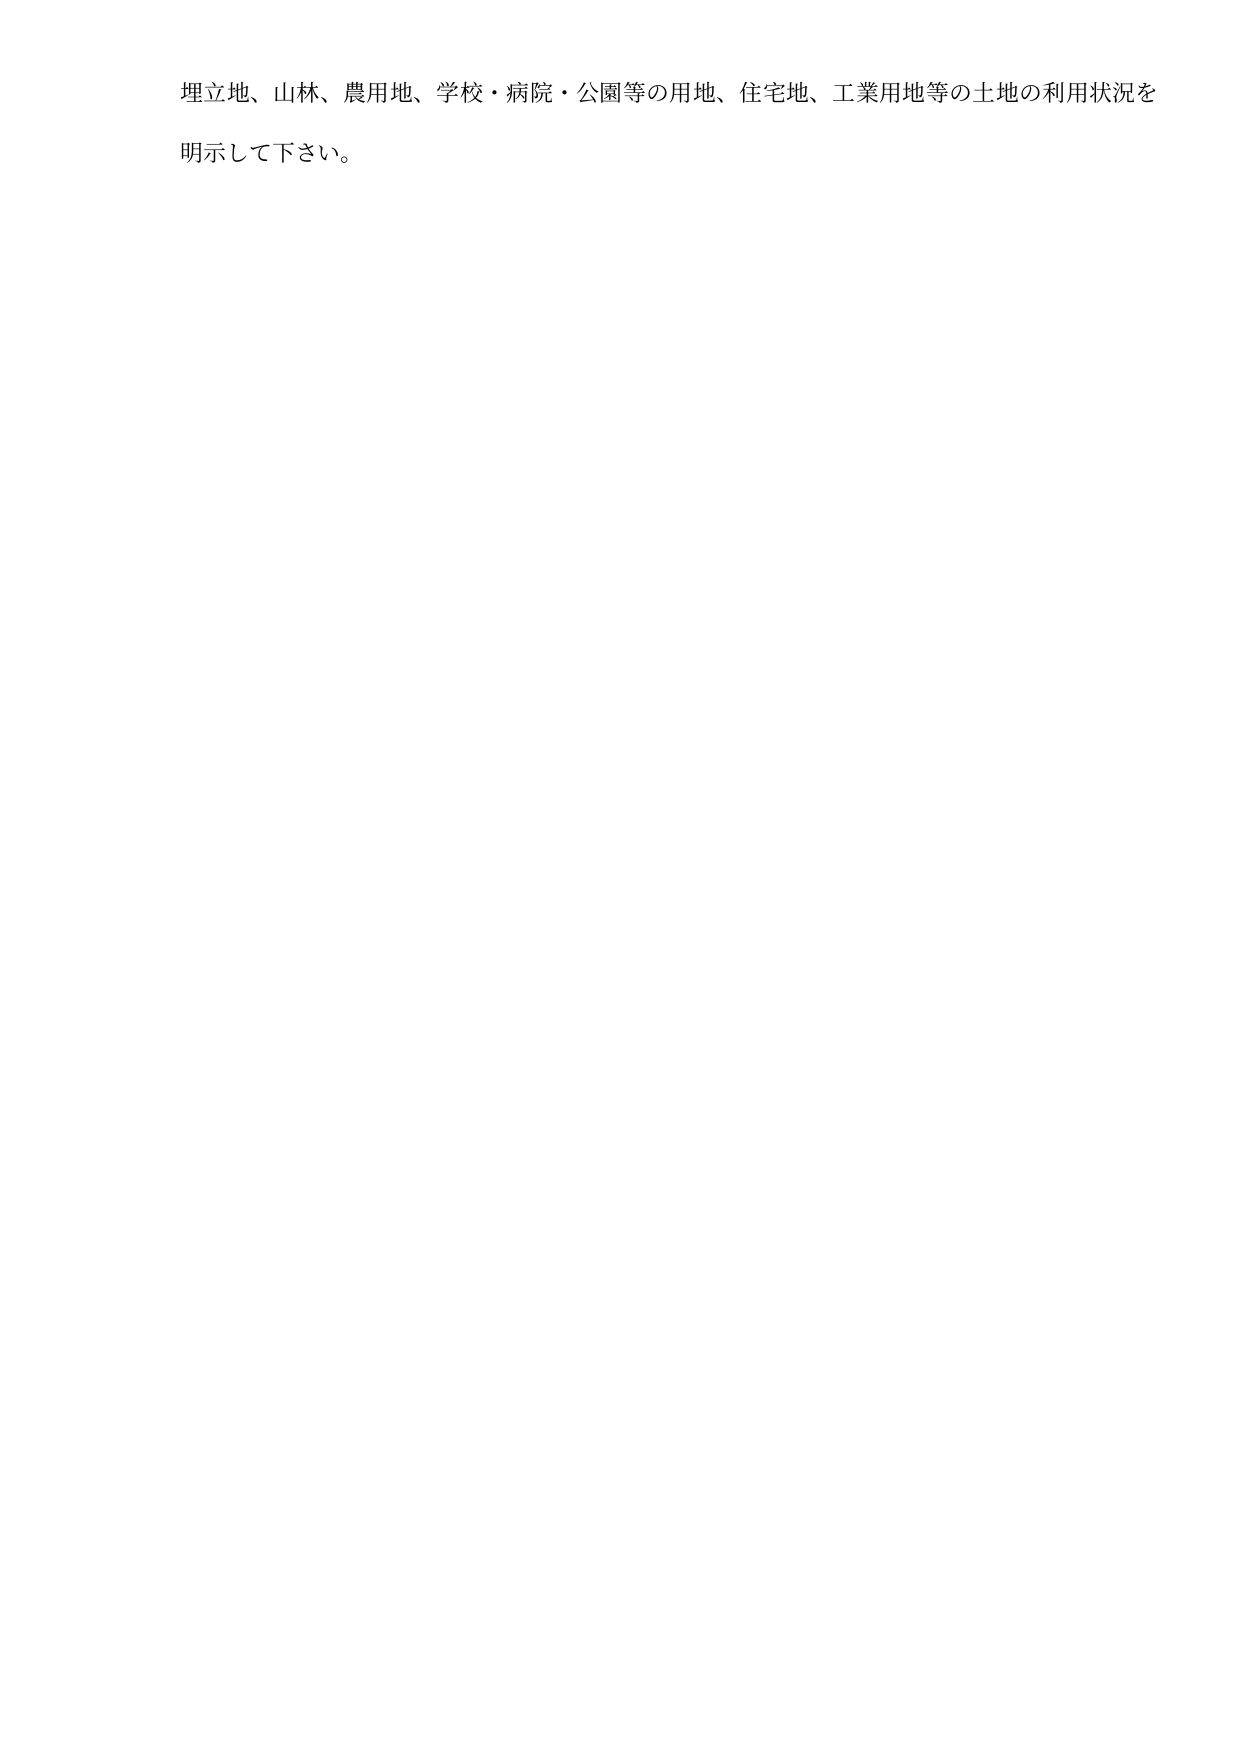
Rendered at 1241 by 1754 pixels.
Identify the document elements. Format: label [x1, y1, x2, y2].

text [77, 61, 1163, 182]
